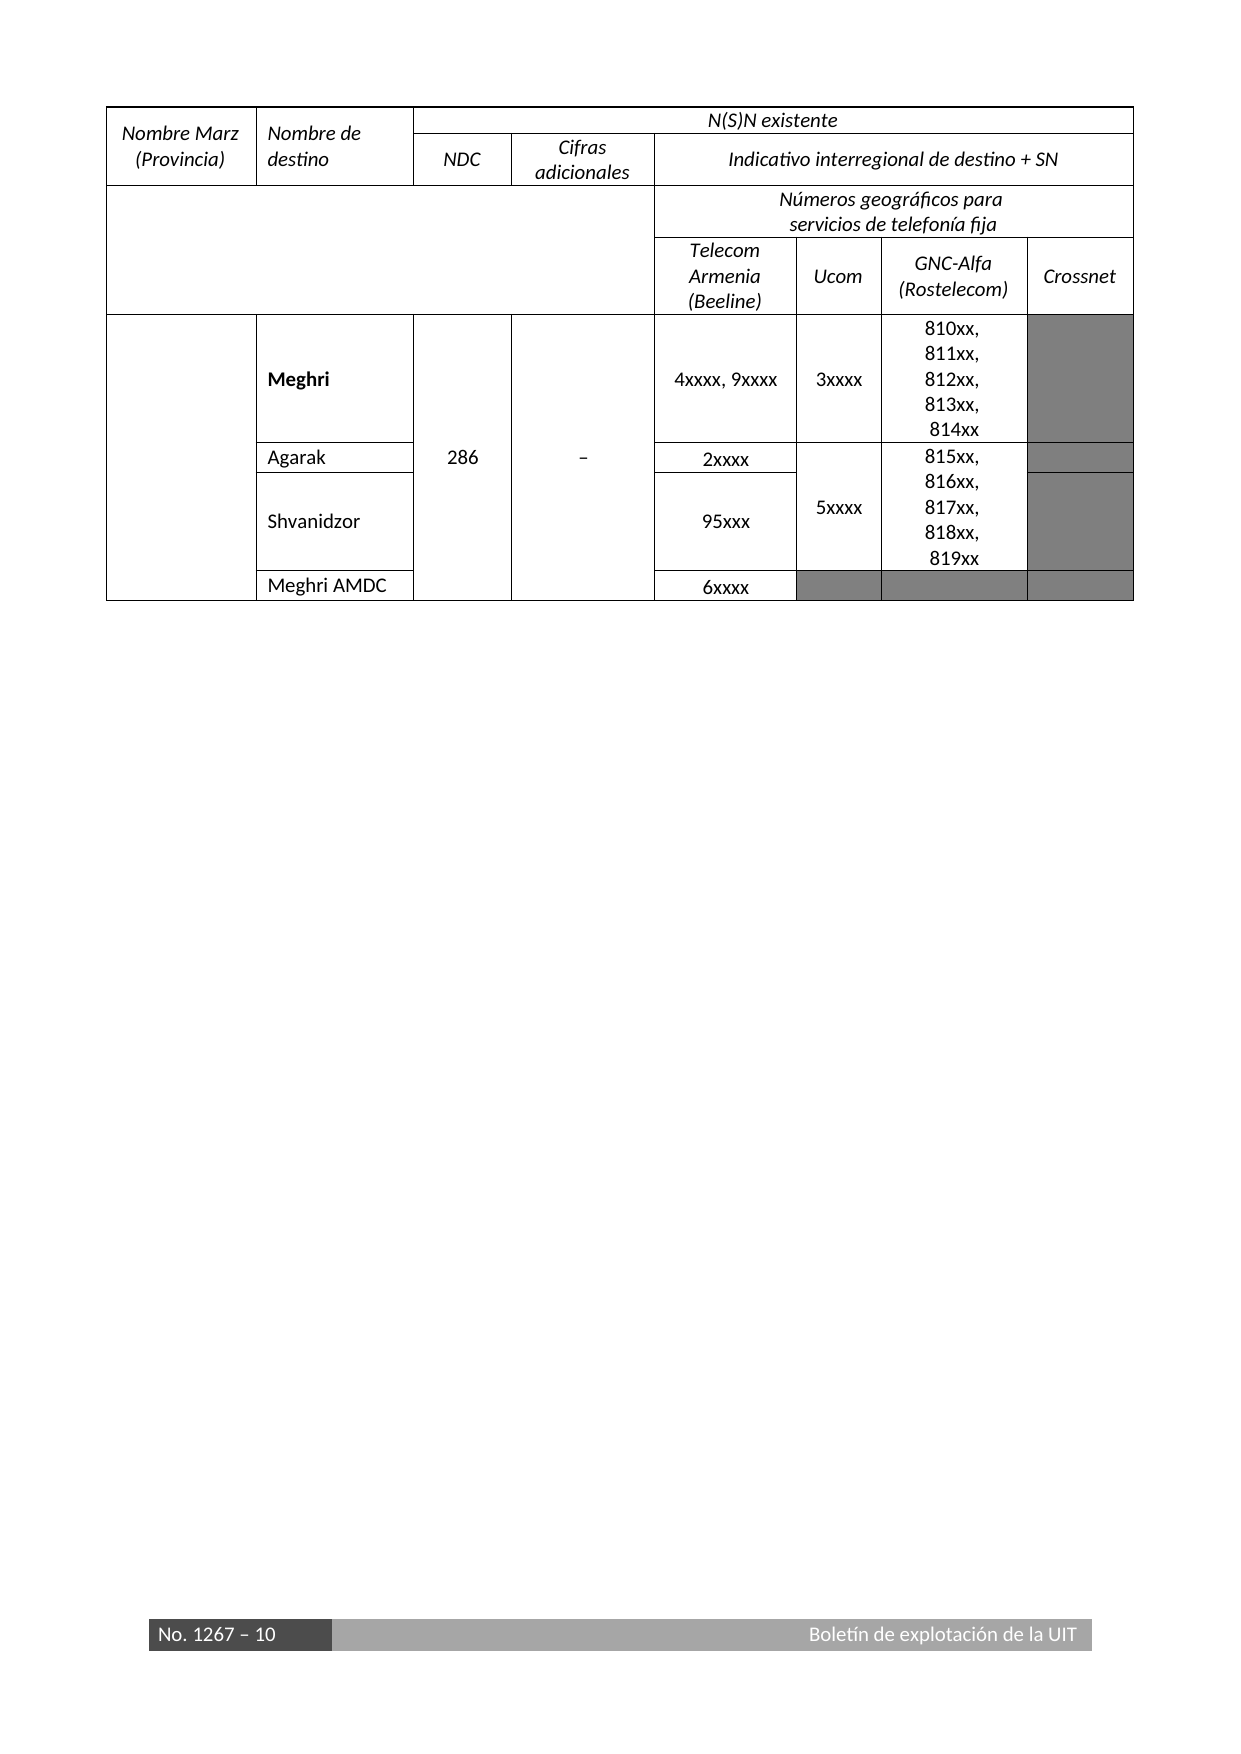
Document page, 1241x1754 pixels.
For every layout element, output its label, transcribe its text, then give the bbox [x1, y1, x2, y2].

table_cell Agarak [257, 443, 413, 472]
table_cell Crossnet [1028, 238, 1133, 314]
table_cell Ucom [797, 238, 881, 314]
table_cell 6xxxx [655, 571, 796, 600]
table_cell GNC-Alfa (Rostelecom) [882, 238, 1027, 314]
table_cell [107, 186, 654, 314]
table_cell 2xxxx [655, 443, 796, 472]
table_cell [1028, 473, 1133, 570]
table_header Nombre de destino [257, 108, 413, 185]
table_cell 815xx, 816xx, 817xx, 818xx, 819xx [882, 443, 1027, 570]
table_cell Meghri [257, 315, 413, 442]
table_cell NDC [414, 134, 511, 185]
table_header N(S)N existente [414, 108, 1133, 133]
table_cell 286 [414, 315, 511, 600]
table_cell Shvanidzor [257, 473, 413, 570]
table_cell [1028, 315, 1133, 442]
table_cell [797, 571, 881, 600]
table_cell 810xx, 811xx, 812xx, 813xx, 814xx [882, 315, 1027, 442]
table_cell 4xxxx, 9xxxx [655, 315, 796, 442]
table_cell Telecom Armenia (Beeline) [655, 238, 796, 314]
table_cell 3xxxx [797, 315, 881, 442]
table_header Nombre Marz (Provincia) [107, 108, 256, 185]
table_cell 95xxx [655, 473, 796, 570]
table_cell Meghri AMDC [257, 571, 413, 600]
table_cell Cifras adicionales [512, 134, 654, 185]
table_cell 5xxxx [797, 443, 881, 570]
table_cell [882, 571, 1027, 600]
table_cell – [512, 315, 654, 600]
table_cell [1028, 571, 1133, 600]
table_cell Indicativo interregional de destino + SN [655, 134, 1133, 185]
table_cell Números geográficos para servicios de telefonía fija [655, 186, 1133, 237]
table_cell [1028, 443, 1133, 472]
